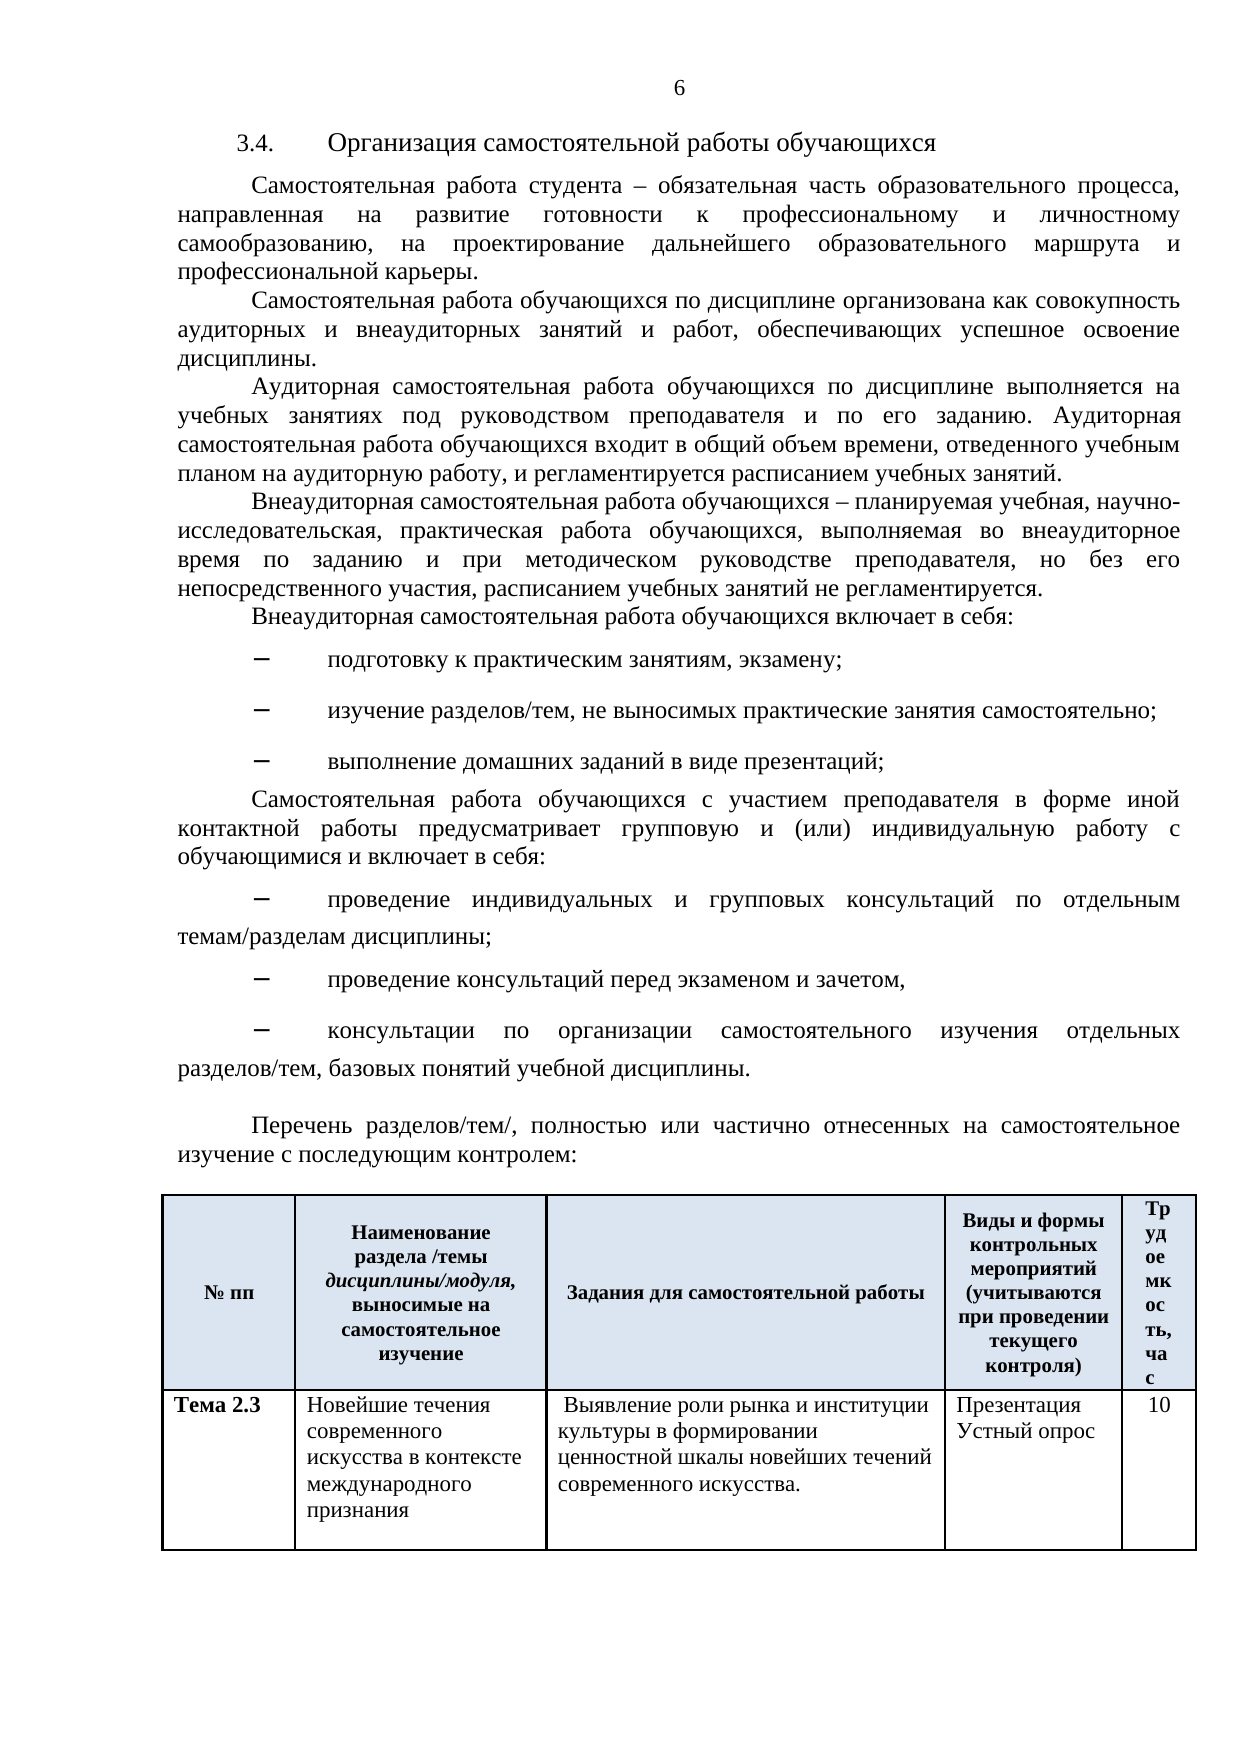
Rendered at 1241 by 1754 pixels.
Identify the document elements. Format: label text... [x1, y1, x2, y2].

text Аудиторная самостоятельная работа обучающихся по дисциплине выполняется на учебных занятиях под руководством преподавателя и по его заданию. Аудиторная самостоятельная работа обучающихся входит в общий объем времени, отведенного учебным планом на аудиторную работу, и регламентируется расписанием учебных занятий. [177, 371, 1181, 486]
text Самостоятельная работа обучающихся с участием преподавателя в форме иной контактной работы предусматривает групповую и (или) индивидуальную работу с обучающимися и включает в себя: [177, 784, 1181, 870]
table_header Трудоемкость, час [1123, 1196, 1195, 1389]
table_header Задания для самостоятельной работы [548, 1196, 944, 1389]
table_cell Новейшие течения современного искусства в контексте международного признания [296, 1391, 545, 1549]
list проведение консультаций перед экзаменом и зачетом, [177, 950, 1181, 1001]
table_header Виды и формы контрольных мероприятий (учитываются при проведении текущего контроля) [946, 1196, 1121, 1389]
list консультации по организации самостоятельного изучения отдельных разделов/тем, базовых понятий учебной дисциплины. [177, 1001, 1181, 1081]
table_cell 10 [1123, 1391, 1195, 1549]
table_header Наименование раздела /темы дисциплины/модуля, выносимые на самостоятельное изучение [296, 1196, 545, 1389]
text Перечень разделов/тем/, полностью или частично отнесенных на самостоятельное изучение с последующим контролем: [177, 1110, 1181, 1168]
list подготовку к практическим занятиям, экзамену; [177, 630, 1181, 681]
table_cell Презентация Устный опрос [946, 1391, 1121, 1549]
subtitle Организация самостоятельной работы обучающихся [236, 127, 1181, 158]
list изучение разделов/тем, не выносимых практические занятия самостоятельно; [177, 681, 1181, 733]
text Внеаудиторная самостоятельная работа обучающихся – планируемая учебная, научно-исследовательская, практическая работа обучающихся, выполняемая во внеаудиторное время по заданию и при методическом руководстве преподавателя, но без его непосредственного участия, расписанием учебных занятий не регламентируется. [177, 486, 1181, 601]
text Самостоятельная работа студента – обязательная часть образовательного процесса, направленная на развитие готовности к профессиональному и личностному самообразованию, на проектирование дальнейшего образовательного маршрута и профессиональной карьеры. [177, 170, 1181, 285]
list выполнение домашних заданий в виде презентаций; [177, 733, 1181, 784]
table_cell Выявление роли рынка и институции культуры в формировании ценностной шкалы новейших течений современного искусства. [548, 1391, 944, 1549]
table_cell Тема 2.3 [164, 1391, 294, 1549]
text Внеаудиторная самостоятельная работа обучающихся включает в себя: [177, 601, 1181, 630]
list проведение индивидуальных и групповых консультаций по отдельным темам/разделам дисциплины; [177, 870, 1181, 950]
text Самостоятельная работа обучающихся по дисциплине организована как совокупность аудиторных и внеаудиторных занятий и работ, обеспечивающих успешное освоение дисциплины. [177, 285, 1181, 371]
table_header № пп [164, 1196, 294, 1389]
